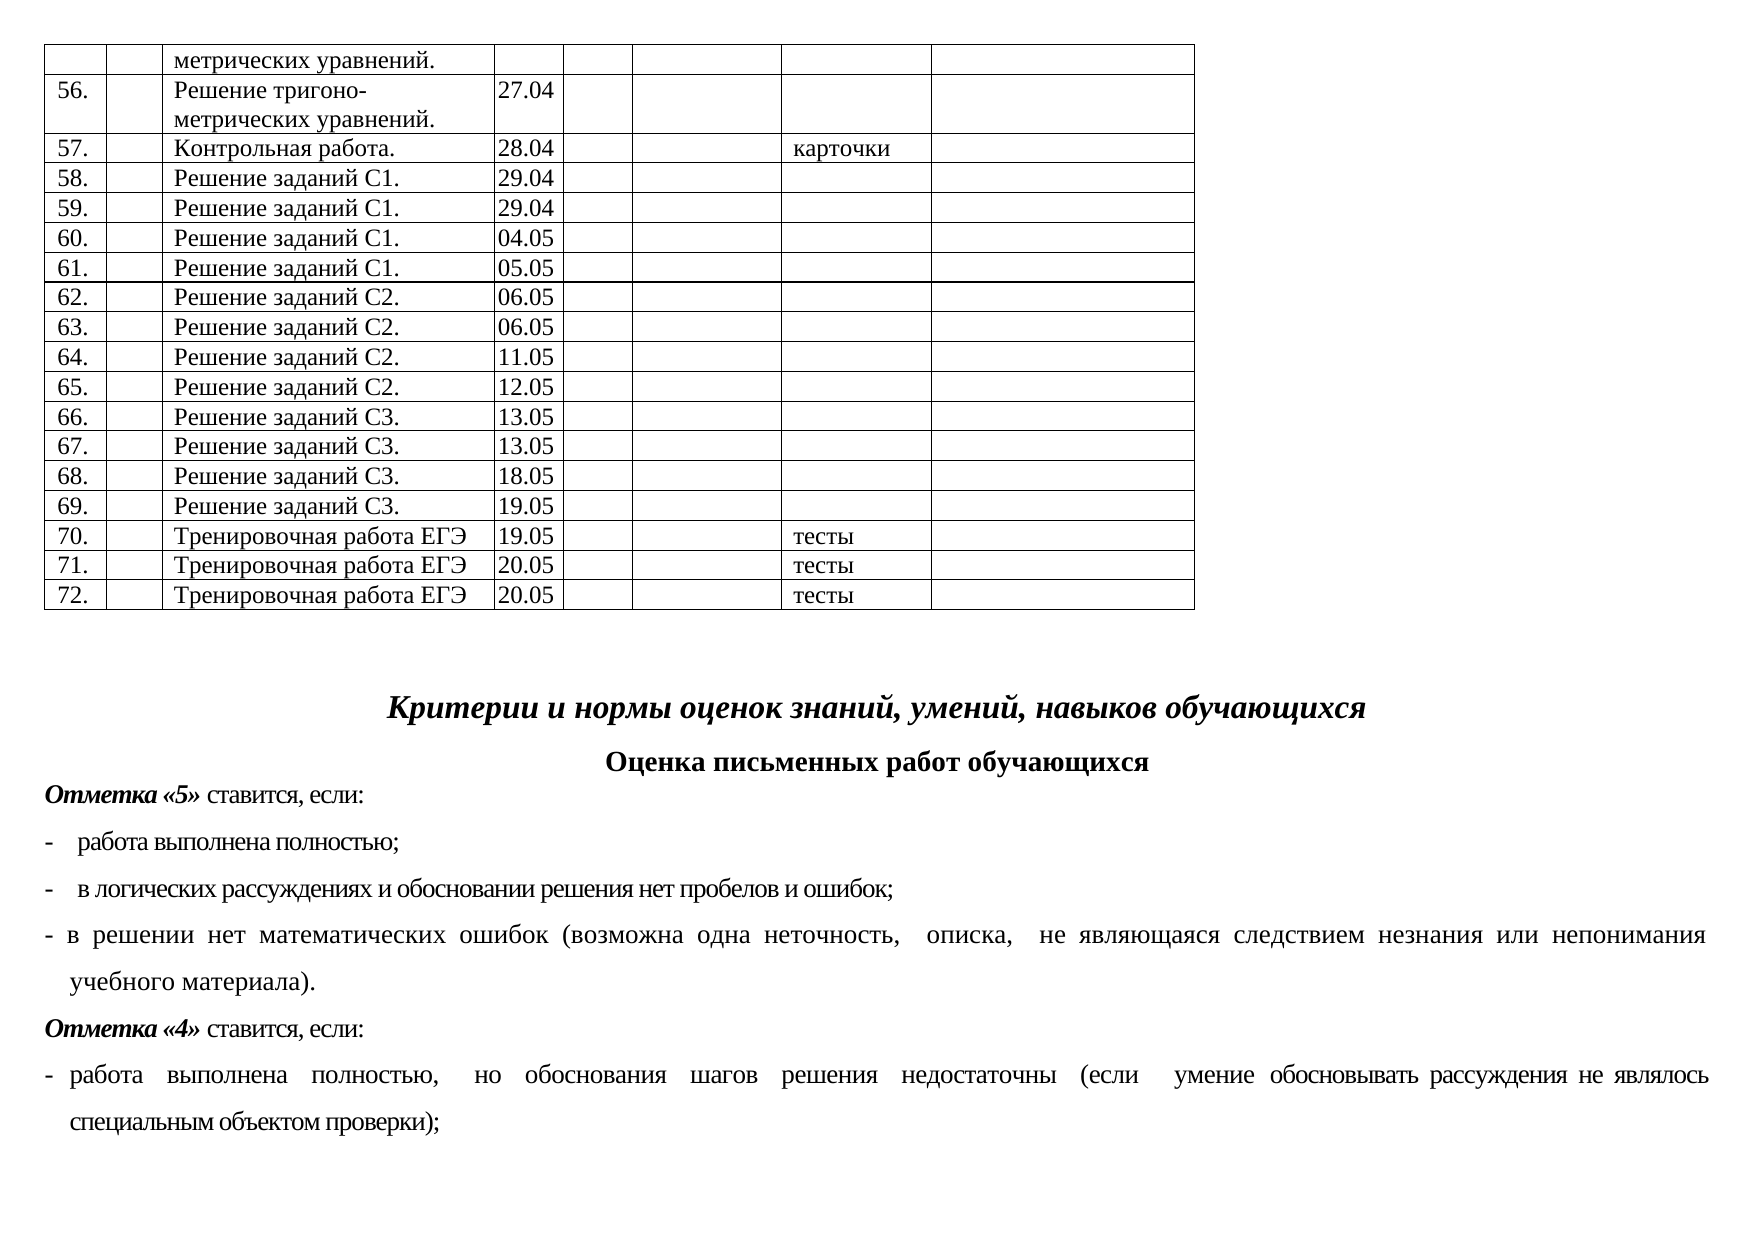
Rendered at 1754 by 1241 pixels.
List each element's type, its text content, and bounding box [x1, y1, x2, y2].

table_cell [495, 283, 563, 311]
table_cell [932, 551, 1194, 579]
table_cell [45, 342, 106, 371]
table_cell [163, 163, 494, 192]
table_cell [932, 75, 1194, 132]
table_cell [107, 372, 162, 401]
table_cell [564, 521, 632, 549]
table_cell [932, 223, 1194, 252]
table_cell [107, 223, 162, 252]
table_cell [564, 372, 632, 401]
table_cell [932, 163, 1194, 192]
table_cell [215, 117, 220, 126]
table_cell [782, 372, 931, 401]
text Критерии и нормы оценок знаний, умений, навыков обучающихся [44, 687, 1709, 725]
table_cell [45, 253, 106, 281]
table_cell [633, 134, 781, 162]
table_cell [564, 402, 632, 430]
list в логических рассуждениях и обосновании решения нет пробелов и ошибок; [44, 872, 1709, 903]
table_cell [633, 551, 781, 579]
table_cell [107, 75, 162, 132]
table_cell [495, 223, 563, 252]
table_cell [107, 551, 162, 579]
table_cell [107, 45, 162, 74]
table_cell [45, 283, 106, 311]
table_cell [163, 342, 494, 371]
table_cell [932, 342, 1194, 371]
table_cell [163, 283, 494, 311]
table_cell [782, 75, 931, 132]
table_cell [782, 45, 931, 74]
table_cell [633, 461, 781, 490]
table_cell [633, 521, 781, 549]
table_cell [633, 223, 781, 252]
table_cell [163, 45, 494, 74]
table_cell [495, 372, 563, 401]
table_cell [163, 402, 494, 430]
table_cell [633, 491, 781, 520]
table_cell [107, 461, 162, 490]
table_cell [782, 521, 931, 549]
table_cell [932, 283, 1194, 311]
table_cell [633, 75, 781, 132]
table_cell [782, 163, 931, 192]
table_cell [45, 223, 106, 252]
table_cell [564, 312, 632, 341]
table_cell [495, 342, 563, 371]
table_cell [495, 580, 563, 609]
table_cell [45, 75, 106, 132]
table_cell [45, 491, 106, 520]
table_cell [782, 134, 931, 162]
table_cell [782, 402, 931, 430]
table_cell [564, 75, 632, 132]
text - в решении нет математических ошибок (возможна одна неточность, описка, не являющаяся следствием незнания или непонимания учебного материала). [44, 918, 1709, 996]
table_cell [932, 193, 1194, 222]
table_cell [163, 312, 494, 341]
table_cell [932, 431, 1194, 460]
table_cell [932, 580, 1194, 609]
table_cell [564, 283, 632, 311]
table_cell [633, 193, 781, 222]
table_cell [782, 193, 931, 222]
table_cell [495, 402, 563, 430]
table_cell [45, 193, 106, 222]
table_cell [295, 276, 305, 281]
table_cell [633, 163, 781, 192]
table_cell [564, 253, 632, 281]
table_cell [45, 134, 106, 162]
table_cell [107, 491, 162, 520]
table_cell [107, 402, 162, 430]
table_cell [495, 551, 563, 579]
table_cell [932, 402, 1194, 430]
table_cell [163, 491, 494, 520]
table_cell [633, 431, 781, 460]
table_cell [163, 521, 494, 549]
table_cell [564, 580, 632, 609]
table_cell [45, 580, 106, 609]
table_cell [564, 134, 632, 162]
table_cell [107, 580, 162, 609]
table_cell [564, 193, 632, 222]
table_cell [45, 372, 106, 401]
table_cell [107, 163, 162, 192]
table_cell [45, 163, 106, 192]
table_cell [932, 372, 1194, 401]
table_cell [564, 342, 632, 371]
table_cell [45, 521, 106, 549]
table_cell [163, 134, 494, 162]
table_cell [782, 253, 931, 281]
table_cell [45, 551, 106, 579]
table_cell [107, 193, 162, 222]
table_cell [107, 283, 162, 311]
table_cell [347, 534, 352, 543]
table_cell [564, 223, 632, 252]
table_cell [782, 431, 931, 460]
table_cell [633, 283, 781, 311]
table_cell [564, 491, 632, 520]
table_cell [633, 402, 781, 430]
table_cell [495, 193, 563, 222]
list работа выполнена полностью, но обоснования шагов решения недостаточны (если умение обосновывать рассуждения не являлось специальным объектом проверки); [44, 1058, 1709, 1136]
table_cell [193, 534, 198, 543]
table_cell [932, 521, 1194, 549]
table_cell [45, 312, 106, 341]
list работа выполнена полностью; [44, 825, 1709, 856]
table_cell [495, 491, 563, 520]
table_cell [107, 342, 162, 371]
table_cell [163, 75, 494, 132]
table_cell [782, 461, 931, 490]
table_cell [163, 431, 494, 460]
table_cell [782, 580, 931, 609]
text Отметка «5» ставится, если: [44, 778, 1709, 809]
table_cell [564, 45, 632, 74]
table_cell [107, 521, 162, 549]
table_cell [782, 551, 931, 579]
text Отметка «4» ставится, если: [44, 1012, 1709, 1043]
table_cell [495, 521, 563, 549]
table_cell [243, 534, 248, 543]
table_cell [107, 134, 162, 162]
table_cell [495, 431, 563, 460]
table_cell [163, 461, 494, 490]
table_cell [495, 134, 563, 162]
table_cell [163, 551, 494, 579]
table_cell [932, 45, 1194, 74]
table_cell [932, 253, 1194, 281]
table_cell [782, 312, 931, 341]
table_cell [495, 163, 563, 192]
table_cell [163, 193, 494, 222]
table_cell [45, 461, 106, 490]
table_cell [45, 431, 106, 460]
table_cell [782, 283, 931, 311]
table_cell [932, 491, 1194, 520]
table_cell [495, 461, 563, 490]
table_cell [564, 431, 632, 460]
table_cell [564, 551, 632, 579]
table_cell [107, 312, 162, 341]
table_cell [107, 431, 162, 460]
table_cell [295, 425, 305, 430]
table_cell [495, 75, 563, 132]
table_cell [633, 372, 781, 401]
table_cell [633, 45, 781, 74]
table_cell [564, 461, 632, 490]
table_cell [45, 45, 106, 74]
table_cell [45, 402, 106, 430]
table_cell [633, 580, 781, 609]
text Оценка письменных работ обучающихся [44, 744, 1709, 778]
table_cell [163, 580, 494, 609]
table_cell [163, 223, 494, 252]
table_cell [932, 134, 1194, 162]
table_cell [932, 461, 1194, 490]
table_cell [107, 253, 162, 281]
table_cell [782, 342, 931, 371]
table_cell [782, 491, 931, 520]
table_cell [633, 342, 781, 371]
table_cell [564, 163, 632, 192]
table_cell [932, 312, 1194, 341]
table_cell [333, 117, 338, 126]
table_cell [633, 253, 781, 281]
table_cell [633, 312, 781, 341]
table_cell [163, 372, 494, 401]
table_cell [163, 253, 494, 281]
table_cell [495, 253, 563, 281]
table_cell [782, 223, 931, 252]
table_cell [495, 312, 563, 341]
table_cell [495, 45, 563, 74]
